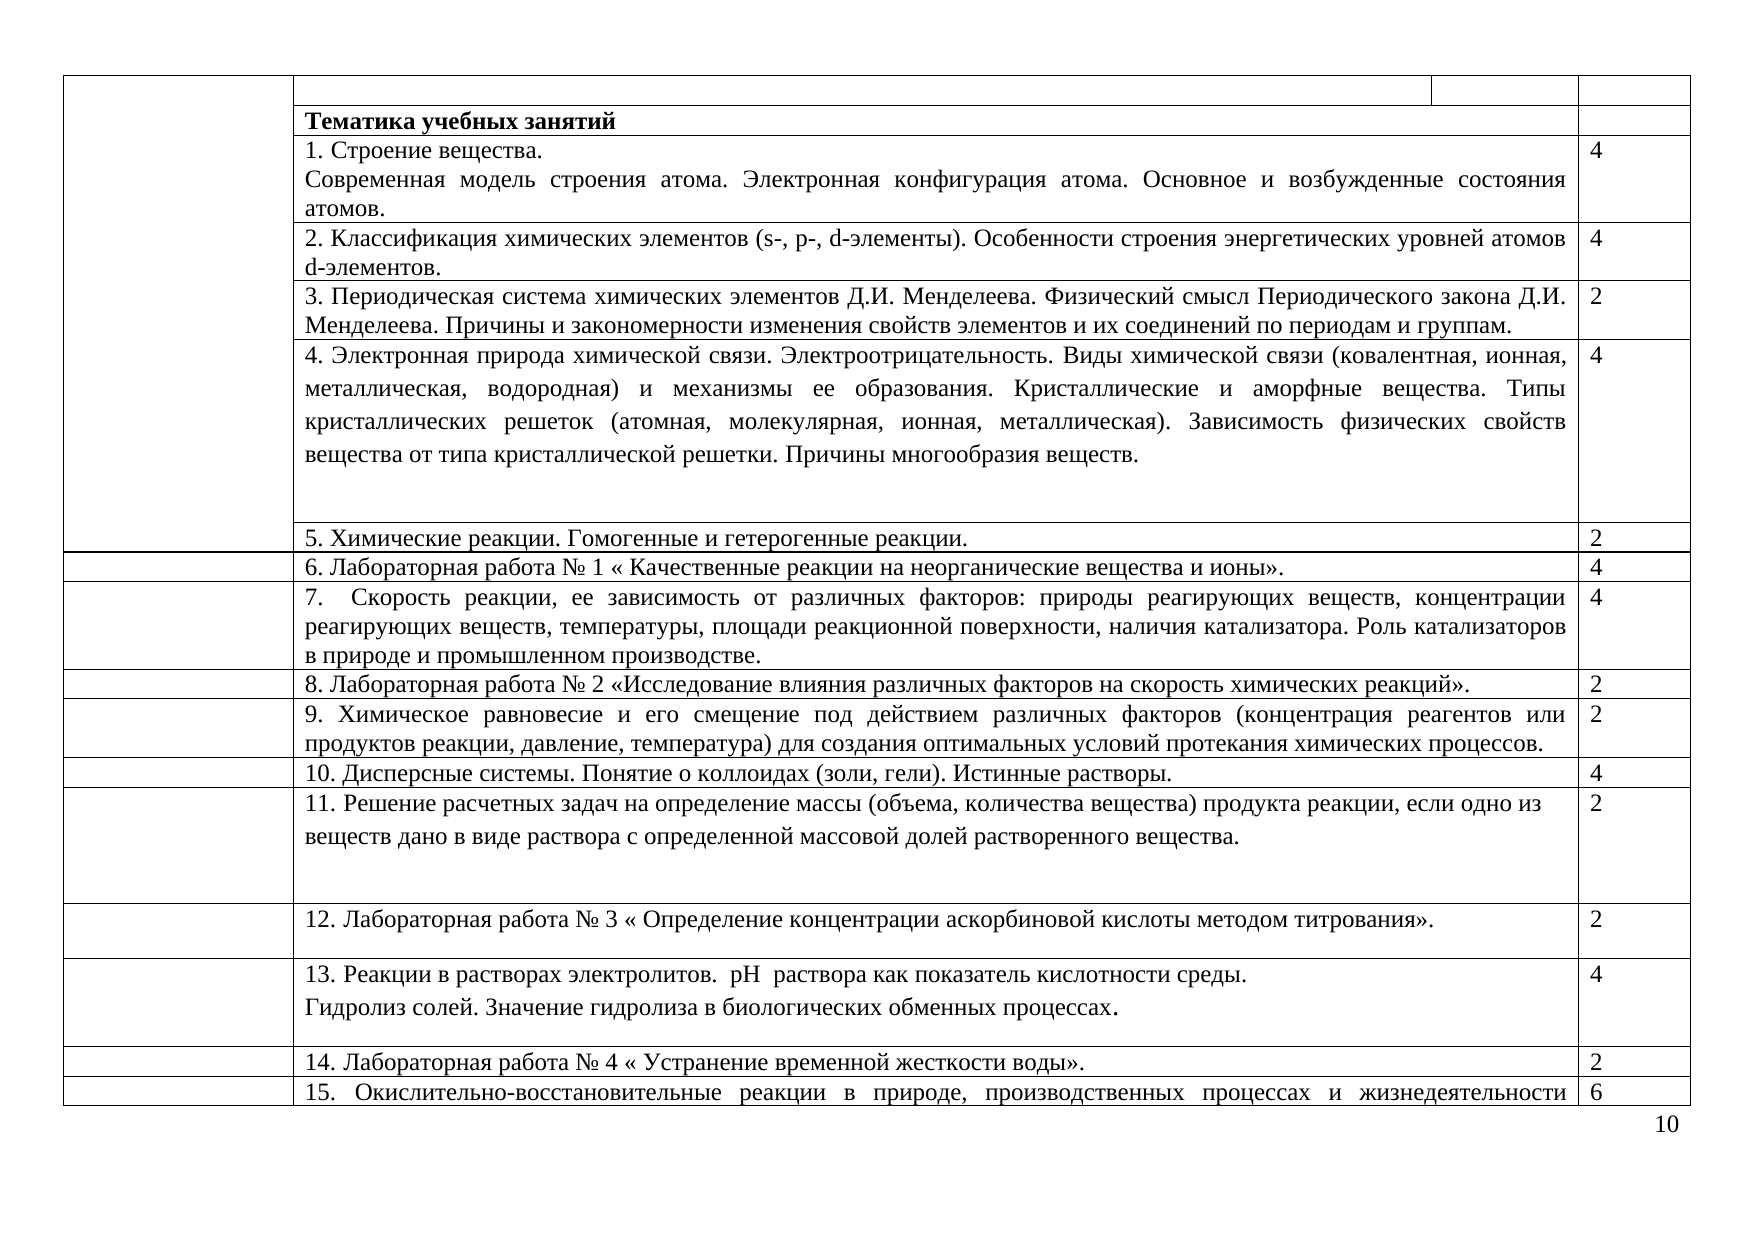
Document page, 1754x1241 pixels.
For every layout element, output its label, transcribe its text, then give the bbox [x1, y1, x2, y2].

table_cell [1579, 106, 1690, 134]
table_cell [294, 1077, 1578, 1105]
table_cell [64, 1077, 293, 1105]
table_cell [64, 904, 293, 958]
table_cell 4 [1579, 136, 1690, 222]
table_cell 6. Лабораторная работа № 1 « Качественные реакции на неорганические вещества и ионы». [294, 553, 1578, 581]
table_cell 2 [1579, 281, 1690, 339]
table_cell [64, 788, 293, 903]
table_cell [64, 959, 293, 1046]
table_cell 4 [1579, 582, 1690, 668]
table_cell 4 [1579, 758, 1690, 787]
table_cell 13. Реакции в растворах электролитов. рH раствора как показатель кислотности среды. Гидролиз солей. Значение гидролиза в биологических обменных процессах. [294, 959, 1578, 1046]
table_cell 4 [1579, 959, 1690, 1046]
table_cell 11. Решение расчетных задач на определение массы (объема, количества вещества) продукта реакции, если одно из веществ дано в виде раствора с определенной массовой долей растворенного вещества. [294, 788, 1578, 903]
table_cell 2 [1579, 699, 1690, 757]
table_cell 2 [1579, 1047, 1690, 1076]
table_cell 14. Лабораторная работа № 4 « Устранение временной жесткости воды». [294, 1047, 1578, 1076]
table_cell [64, 582, 293, 668]
table_cell 4 [1579, 340, 1690, 522]
table_cell [64, 553, 293, 581]
table_cell 4 [1579, 223, 1690, 280]
table_cell 1. Строение вещества. Современная модель строения атома. Электронная конфигурация атома. Основное и возбужденные состояния атомов. [294, 136, 1578, 222]
table_cell 2. Классификация химических элементов (s-, p-, d-элементы). Особенности строения энергетических уровней атомов d-элементов. [294, 223, 1578, 280]
table_cell 4 [1579, 553, 1690, 581]
table_cell [64, 758, 293, 787]
table_cell Тематика учебных занятий [294, 106, 1578, 134]
table_cell 2 [1579, 670, 1690, 698]
table_cell 2 [1579, 523, 1690, 551]
table_cell 3. Периодическая система химических элементов Д.И. Менделеева. Физический смысл Периодического закона Д.И. Менделеева. Причины и закономерности изменения свойств элементов и их соединений по периодам и группам. [294, 281, 1578, 339]
table_cell 8. Лабораторная работа № 2 «Исследование влияния различных факторов на скорость химических реакций». [294, 670, 1578, 698]
table_cell 2 [1579, 788, 1690, 903]
table_cell 4. Электронная природа химической связи. Электроотрицательность. Виды химической связи (ковалентная, ионная, металлическая, водородная) и механизмы ее образования. Кристаллические и аморфные вещества. Типы кристаллических решеток (атомная, молекулярная, ионная, металлическая). Зависимость физических свойств вещества от типа кристаллической решетки. Причины многообразия веществ. [294, 340, 1578, 522]
table_cell 12. Лабораторная работа № 3 « Определение концентрации аскорбиновой кислоты методом титрования». [294, 904, 1578, 958]
table_cell [64, 1047, 293, 1076]
table_cell 7. Скорость реакции, ее зависимость от различных факторов: природы реагирующих веществ, концентрации реагирующих веществ, температуры, площади реакционной поверхности, наличия катализатора. Роль катализаторов в природе и промышленном производстве. [294, 582, 1578, 668]
table_cell 2 [1579, 904, 1690, 958]
table_cell 6 [1579, 1077, 1690, 1105]
table_cell 5. Химические реакции. Гомогенные и гетерогенные реакции. [294, 523, 1578, 551]
table_cell 9. Химическое равновесие и его смещение под действием различных факторов (концентрация реагентов или продуктов реакции, давление, температура) для создания оптимальных условий протекания химических процессов. [294, 699, 1578, 757]
table_cell 10. Дисперсные системы. Понятие о коллоидах (золи, гели). Истинные растворы. [294, 758, 1578, 787]
table_cell [64, 670, 293, 698]
table_cell [64, 699, 293, 757]
